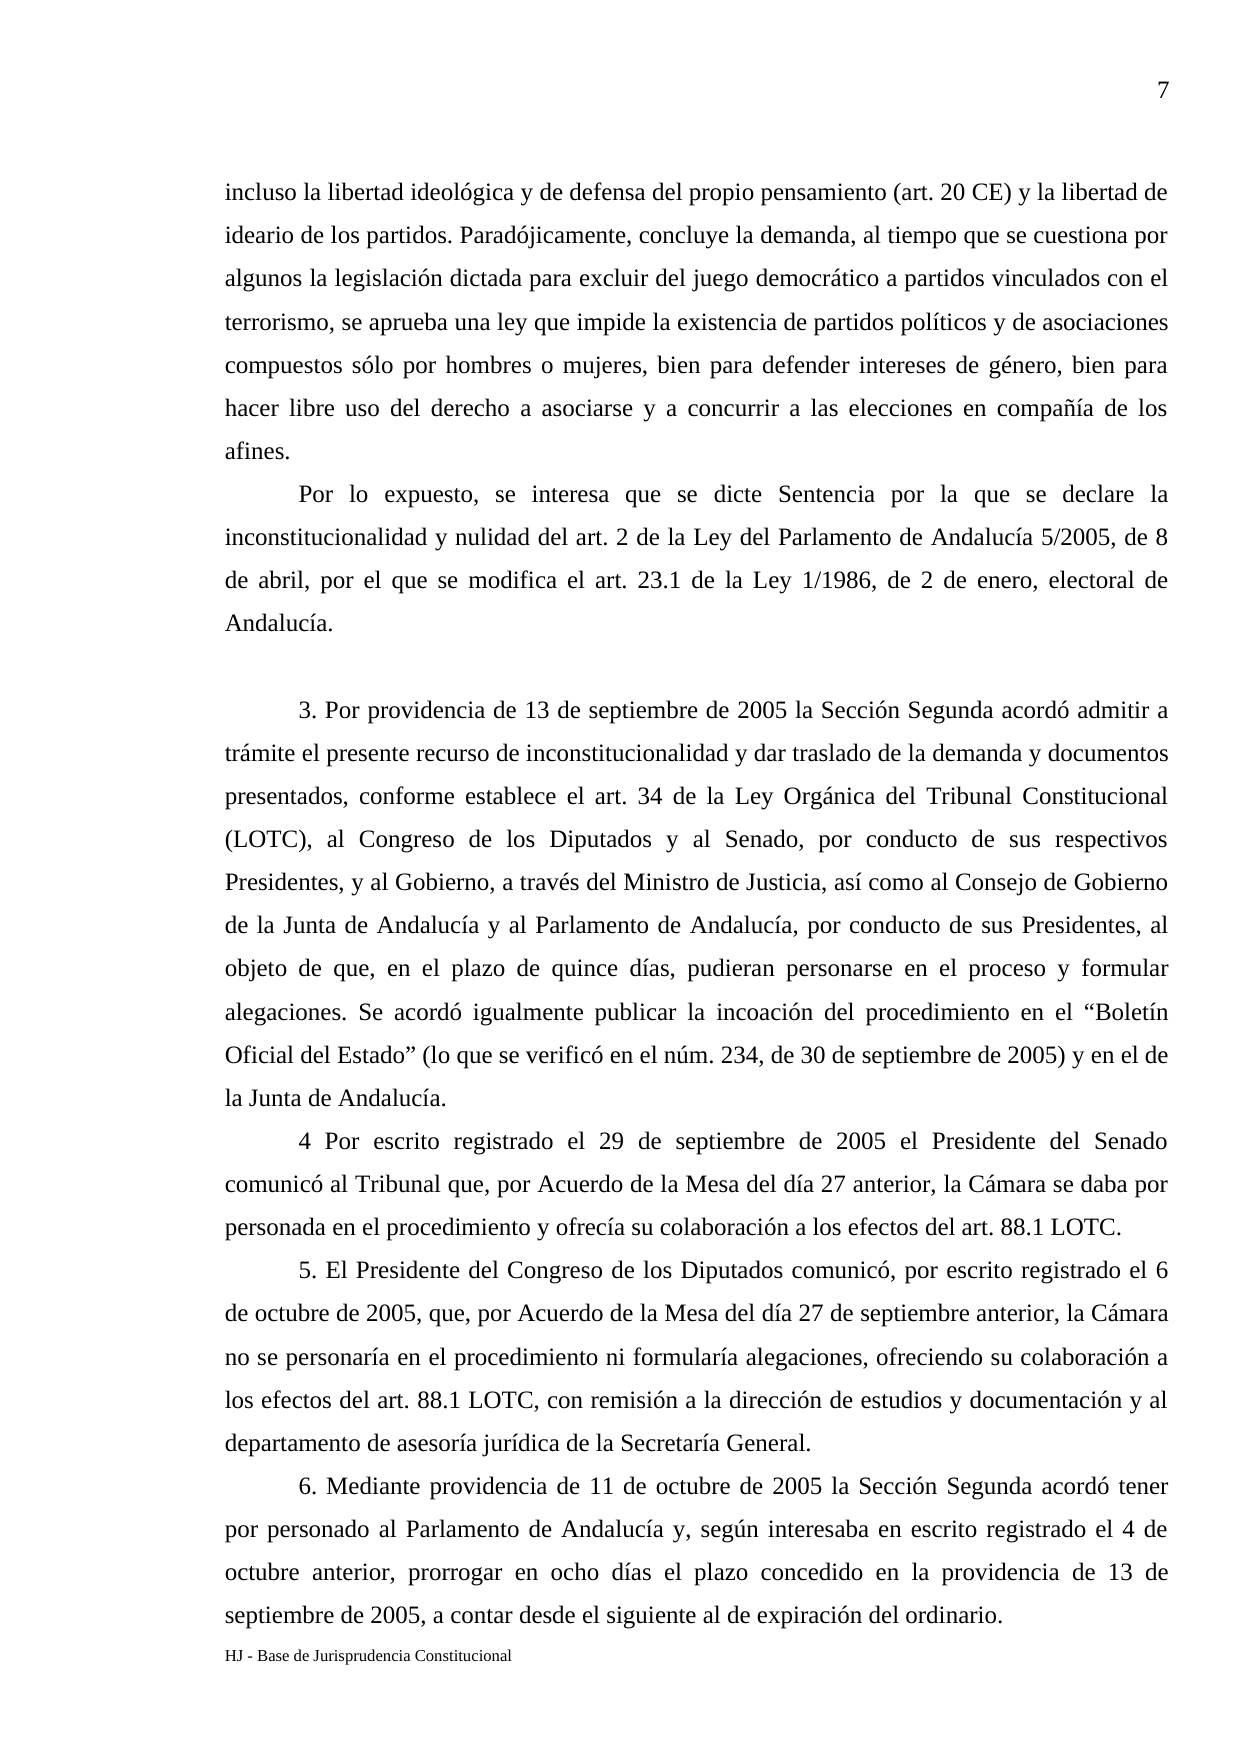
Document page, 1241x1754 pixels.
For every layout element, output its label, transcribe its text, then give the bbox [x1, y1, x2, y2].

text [224, 177, 1169, 465]
text 3. Por providencia de 13 de septiembre de 2005 la Sección Segunda acordó admitir a trámite el presente recurso de inconstitucionalidad y dar traslado de la demanda y documentos presentados, conforme establece el art. 34 de la Ley Orgánica del Tribunal Constitucional (LOTC), al Congreso de los Diputados y al Senado, por conducto de sus respectivos Presidentes, y al Gobierno, a través del Ministro de Justicia, así como al Consejo de Gobierno de la Junta de Andalucía y al Parlamento de Andalucía, por conducto de sus Presidentes, al objeto de que, en el plazo de quince días, pudieran personarse en el proceso y formular alegaciones. Se acordó igualmente publicar la incoación del procedimiento en el “Boletín Oficial del Estado” (lo que se verificó en el núm. 234, de 30 de septiembre de 2005) y en el de la Junta de Andalucía. [224, 695, 1169, 1112]
text 6. Mediante providencia de 11 de octubre de 2005 la Sección Segunda acordó tener por personado al Parlamento de Andalucía y, según interesaba en escrito registrado el 4 de octubre anterior, prorrogar en ocho días el plazo concedido en la providencia de 13 de septiembre de 2005, a contar desde el siguiente al de expiración del ordinario. [224, 1471, 1169, 1629]
text 4 Por escrito registrado el 29 de septiembre de 2005 el Presidente del Senado comunicó al Tribunal que, por Acuerdo de la Mesa del día 27 anterior, la Cámara se daba por personada en el procedimiento y ofrecía su colaboración a los efectos del art. 88.1 LOTC. [224, 1126, 1169, 1241]
text 5. El Presidente del Congreso de los Diputados comunicó, por escrito registrado el 6 de octubre de 2005, que, por Acuerdo de la Mesa del día 27 de septiembre anterior, la Cámara no se personaría en el procedimiento ni formularía alegaciones, ofreciendo su colaboración a los efectos del art. 88.1 LOTC, con remisión a la dirección de estudios y documentación y al departamento de asesoría jurídica de la Secretaría General. [224, 1255, 1169, 1457]
text Por lo expuesto, se interesa que se dicte Sentencia por la que se declare la inconstitucionalidad y nulidad del art. 2 de la Ley del Parlamento de Andalucía 5/2005, de 8 de abril, por el que se modifica el art. 23.1 de la Ley 1/1986, de 2 de enero, electoral de Andalucía. [224, 479, 1169, 637]
